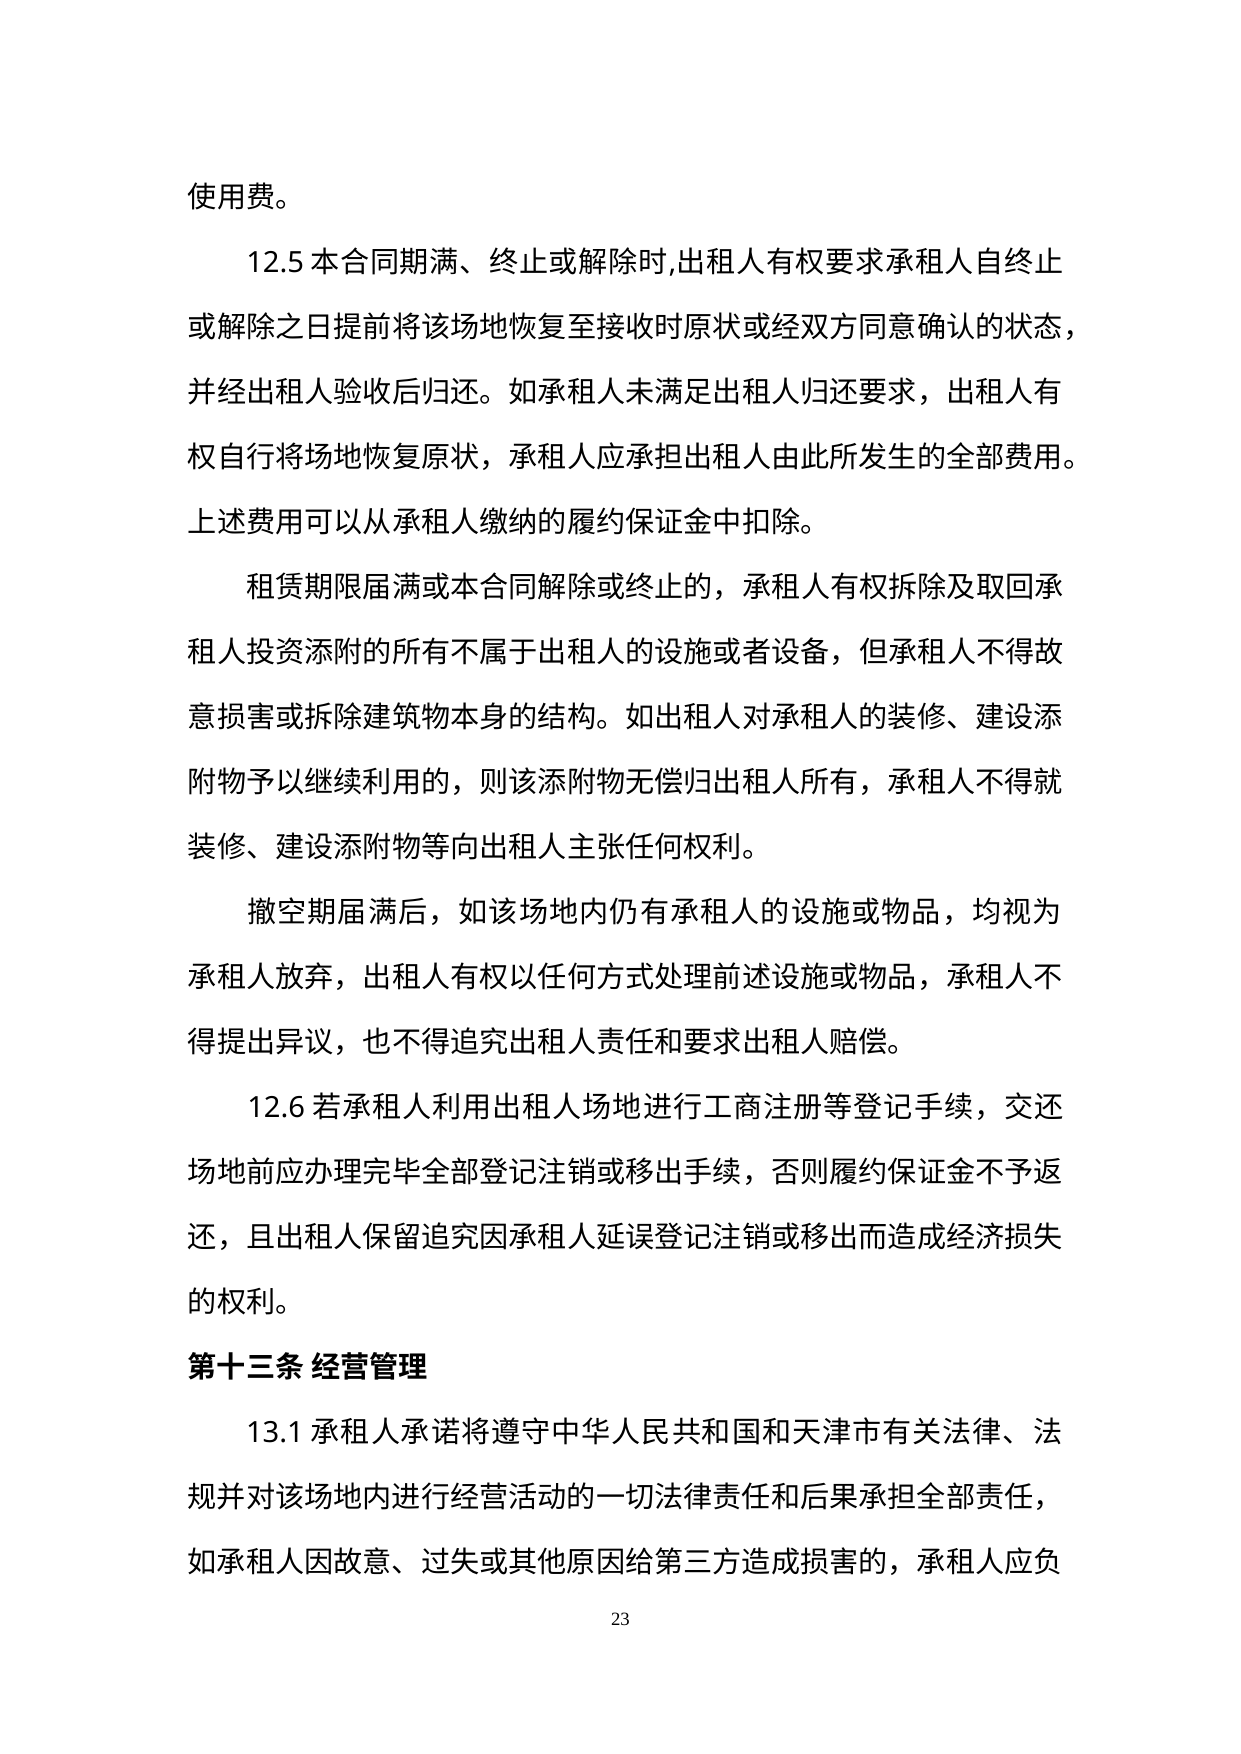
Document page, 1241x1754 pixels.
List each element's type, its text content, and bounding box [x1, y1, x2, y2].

text 12.6若承租人利用出租人场地进行工商注册等登记手续，交还场地前应办理完毕全部登记注销或移出手续，否则履约保证金不予返还，且出租人保留追究因承租人延误登记注销或移出而造成经济损失的权利。 [188, 1072, 1064, 1332]
text 第十三条 经营管理 [187, 1332, 1064, 1397]
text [188, 162, 1064, 227]
text 12.5本合同期满、终止或解除时,出租人有权要求承租人自终止或解除之日提前将该场地恢复至接收时原状或经双方同意确认的状态，并经出租人验收后归还。如承租人未满足出租人归还要求，出租人有权自行将场地恢复原状，承租人应承担出租人由此所发生的全部费用。上述费用可以从承租人缴纳的履约保证金中扣除。 [188, 227, 1064, 552]
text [187, 1397, 1064, 1592]
text 撤空期届满后，如该场地内仍有承租人的设施或物品，均视为承租人放弃，出租人有权以任何方式处理前述设施或物品，承租人不得提出异议，也不得追究出租人责任和要求出租人赔偿。 [188, 877, 1064, 1072]
text 租赁期限届满或本合同解除或终止的，承租人有权拆除及取回承租人投资添附的所有不属于出租人的设施或者设备，但承租人不得故意损害或拆除建筑物本身的结构。如出租人对承租人的装修、建设添附物予以继续利用的，则该添附物无偿归出租人所有，承租人不得就装修、建设添附物等向出租人主张任何权利。 [188, 552, 1064, 877]
